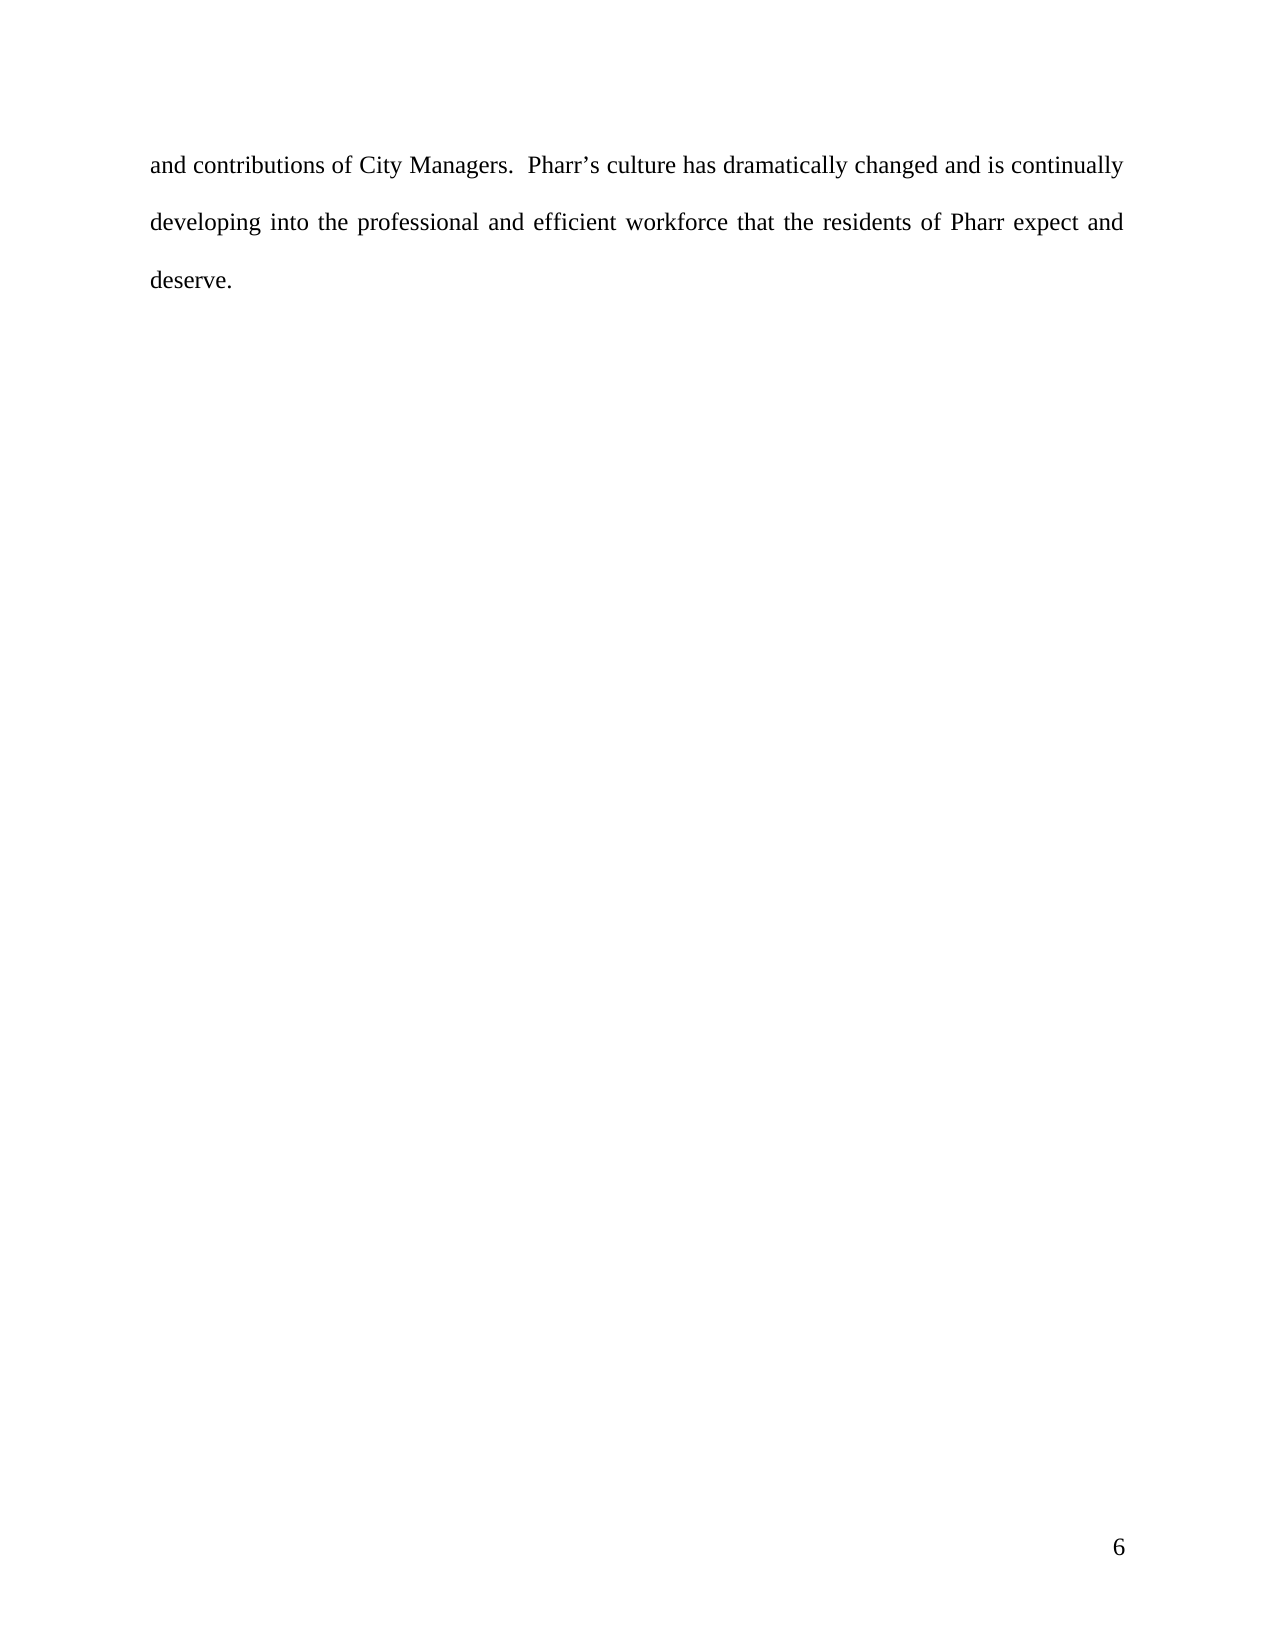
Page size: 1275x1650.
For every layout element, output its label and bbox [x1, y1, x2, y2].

text [150, 150, 1125, 294]
